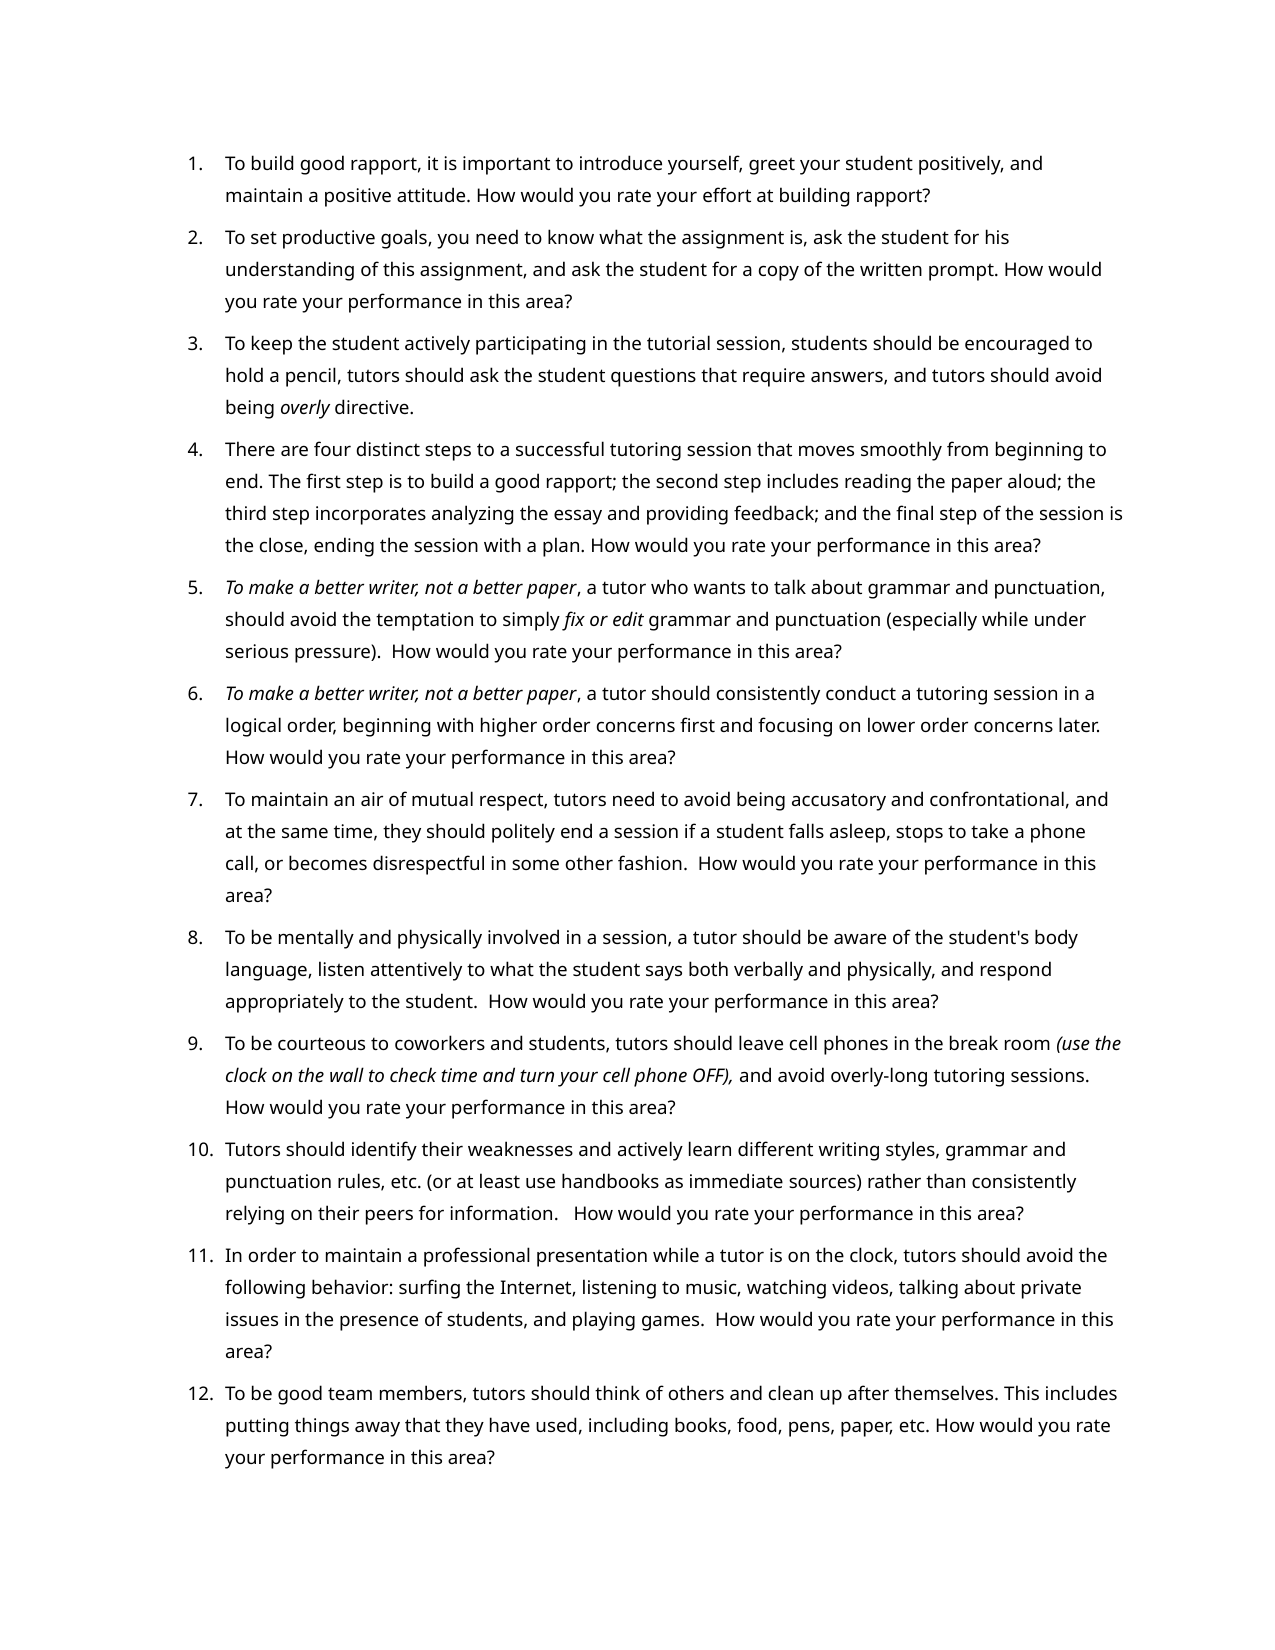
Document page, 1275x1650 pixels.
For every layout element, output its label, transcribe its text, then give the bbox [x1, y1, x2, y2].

list To be mentally and physically involved in a session, a tutor should be aware of the student's body language, listen attentively to what the student says both verbally and physically, and respond appropriately to the student. How would you rate your performance in this area? [187, 924, 1125, 1013]
list To keep the student actively participating in the tutorial session, students should be encouraged to hold a pencil, tutors should ask the student questions that require answers, and tutors should avoid being overly directive. [187, 330, 1125, 419]
list To be good team members, tutors should think of others and clean up after themselves. This includes putting things away that they have used, including books, food, pens, paper, etc. How would you rate your performance in this area? [187, 1380, 1125, 1469]
list In order to maintain a professional presentation while a tutor is on the clock, tutors should avoid the following behavior: surfing the Internet, listening to music, watching videos, talking about private issues in the presence of students, and playing games. How would you rate your performance in this area? [187, 1242, 1125, 1363]
list To be courteous to coworkers and students, tutors should leave cell phones in the break room (use the clock on the wall to check time and turn your cell phone OFF), and avoid overly-long tutoring sessions. How would you rate your performance in this area? [187, 1030, 1125, 1119]
list To build good rapport, it is important to introduce yourself, greet your student positively, and maintain a positive attitude. How would you rate your effort at building rapport? [187, 150, 1125, 207]
list Tutors should identify their weaknesses and actively learn different writing styles, grammar and punctuation rules, etc. (or at least use handbooks as immediate sources) rather than consistently relying on their peers for information. How would you rate your performance in this area? [187, 1136, 1125, 1226]
list There are four distinct steps to a successful tutoring session that moves smoothly from beginning to end. The first step is to build a good rapport; the second step includes reading the paper aloud; the third step incorporates analyzing the essay and providing feedback; and the final step of the session is the close, ending the session with a plan. How would you rate your performance in this area? [187, 436, 1125, 557]
list To make a better writer, not a better paper, a tutor who wants to talk about grammar and punctuation, should avoid the temptation to simply fix or edit grammar and punctuation (especially while under serious pressure). How would you rate your performance in this area? [187, 574, 1125, 663]
list To set productive goals, you need to know what the assignment is, ask the student for his understanding of this assignment, and ask the student for a copy of the written prompt. How would you rate your performance in this area? [187, 224, 1125, 313]
list To make a better writer, not a better paper, a tutor should consistently conduct a tutoring session in a logical order, beginning with higher order concerns first and focusing on lower order concerns later. How would you rate your performance in this area? [187, 680, 1125, 769]
list To maintain an air of mutual respect, tutors need to avoid being accusatory and confrontational, and at the same time, they should politely end a session if a student falls asleep, stops to take a phone call, or becomes disrespectful in some other fashion. How would you rate your performance in this area? [187, 786, 1125, 907]
